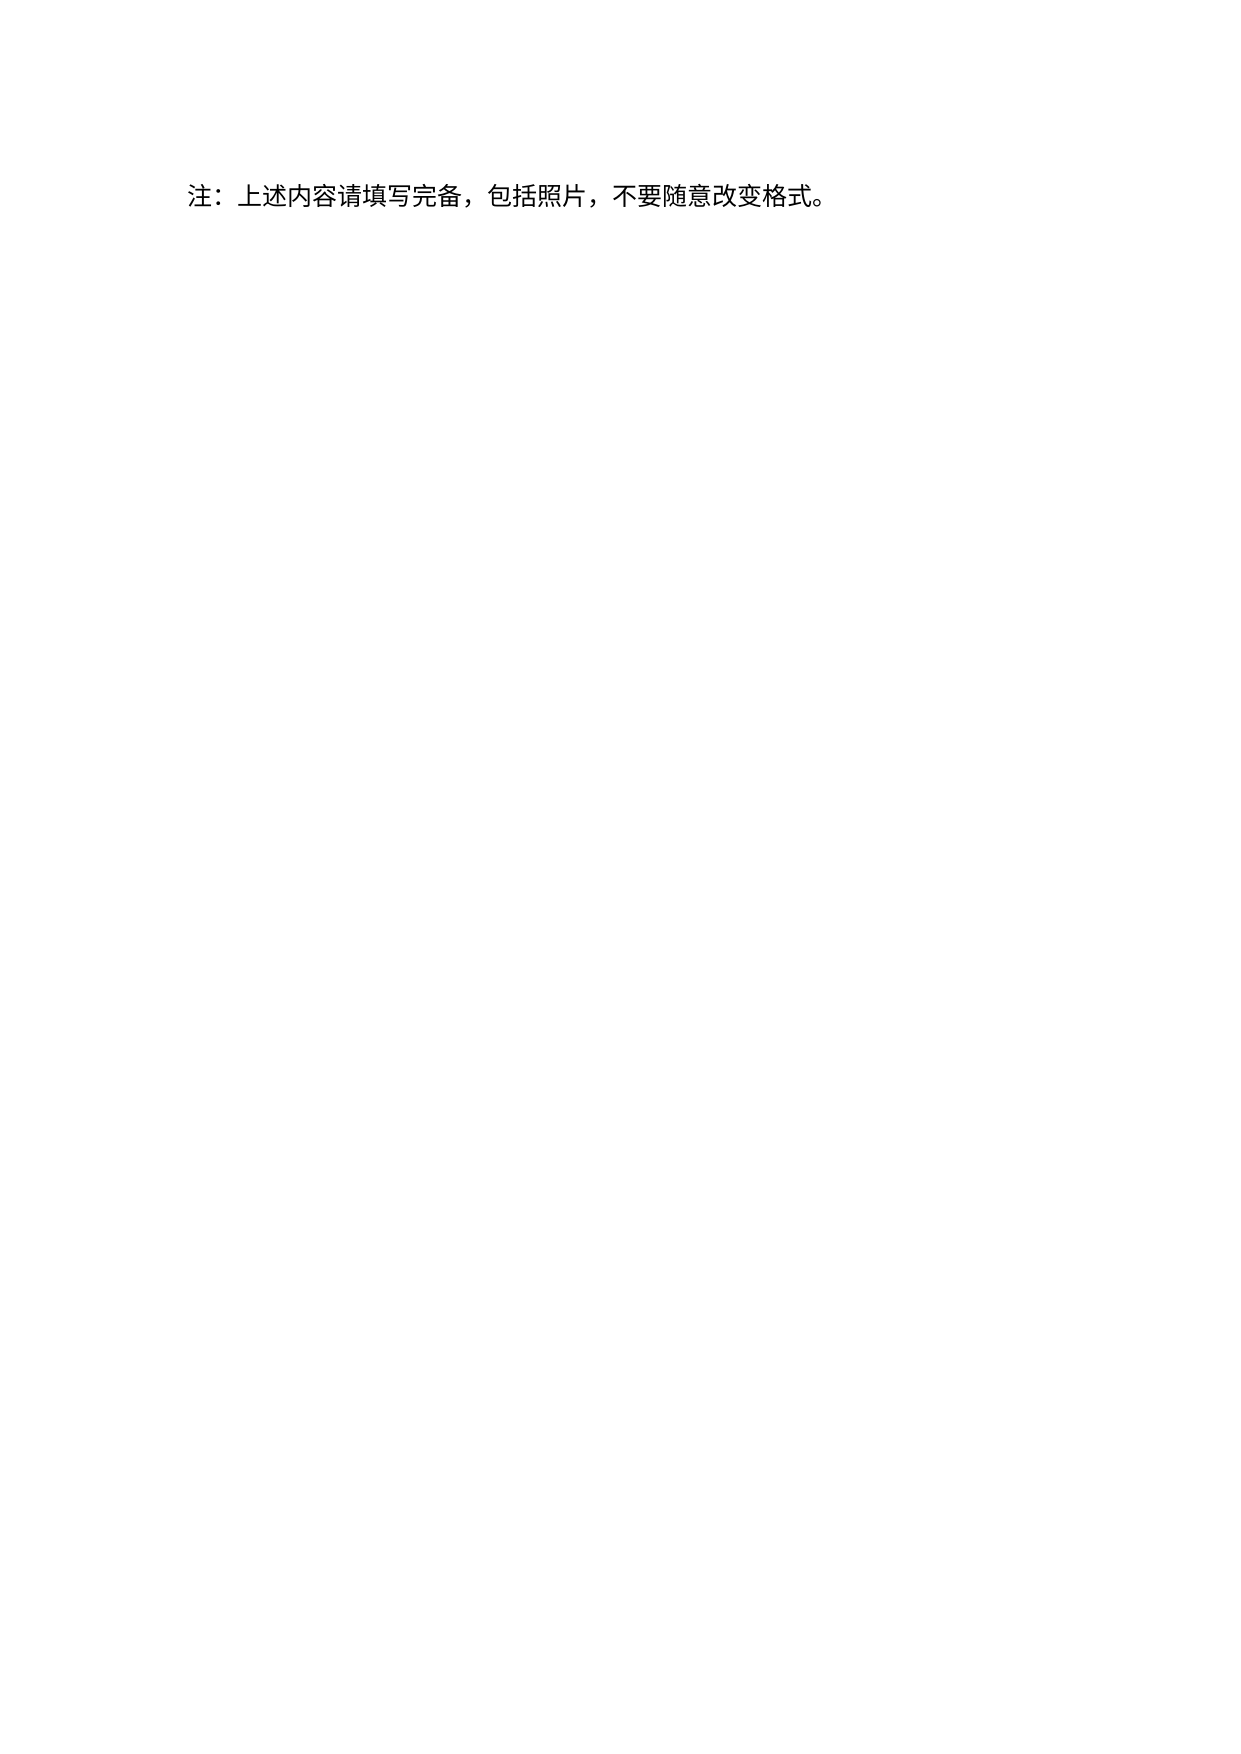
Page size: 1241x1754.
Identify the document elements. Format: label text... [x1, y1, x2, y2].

text 注：上述内容请填写完备，包括照片，不要随意改变格式。 [187, 162, 1053, 227]
